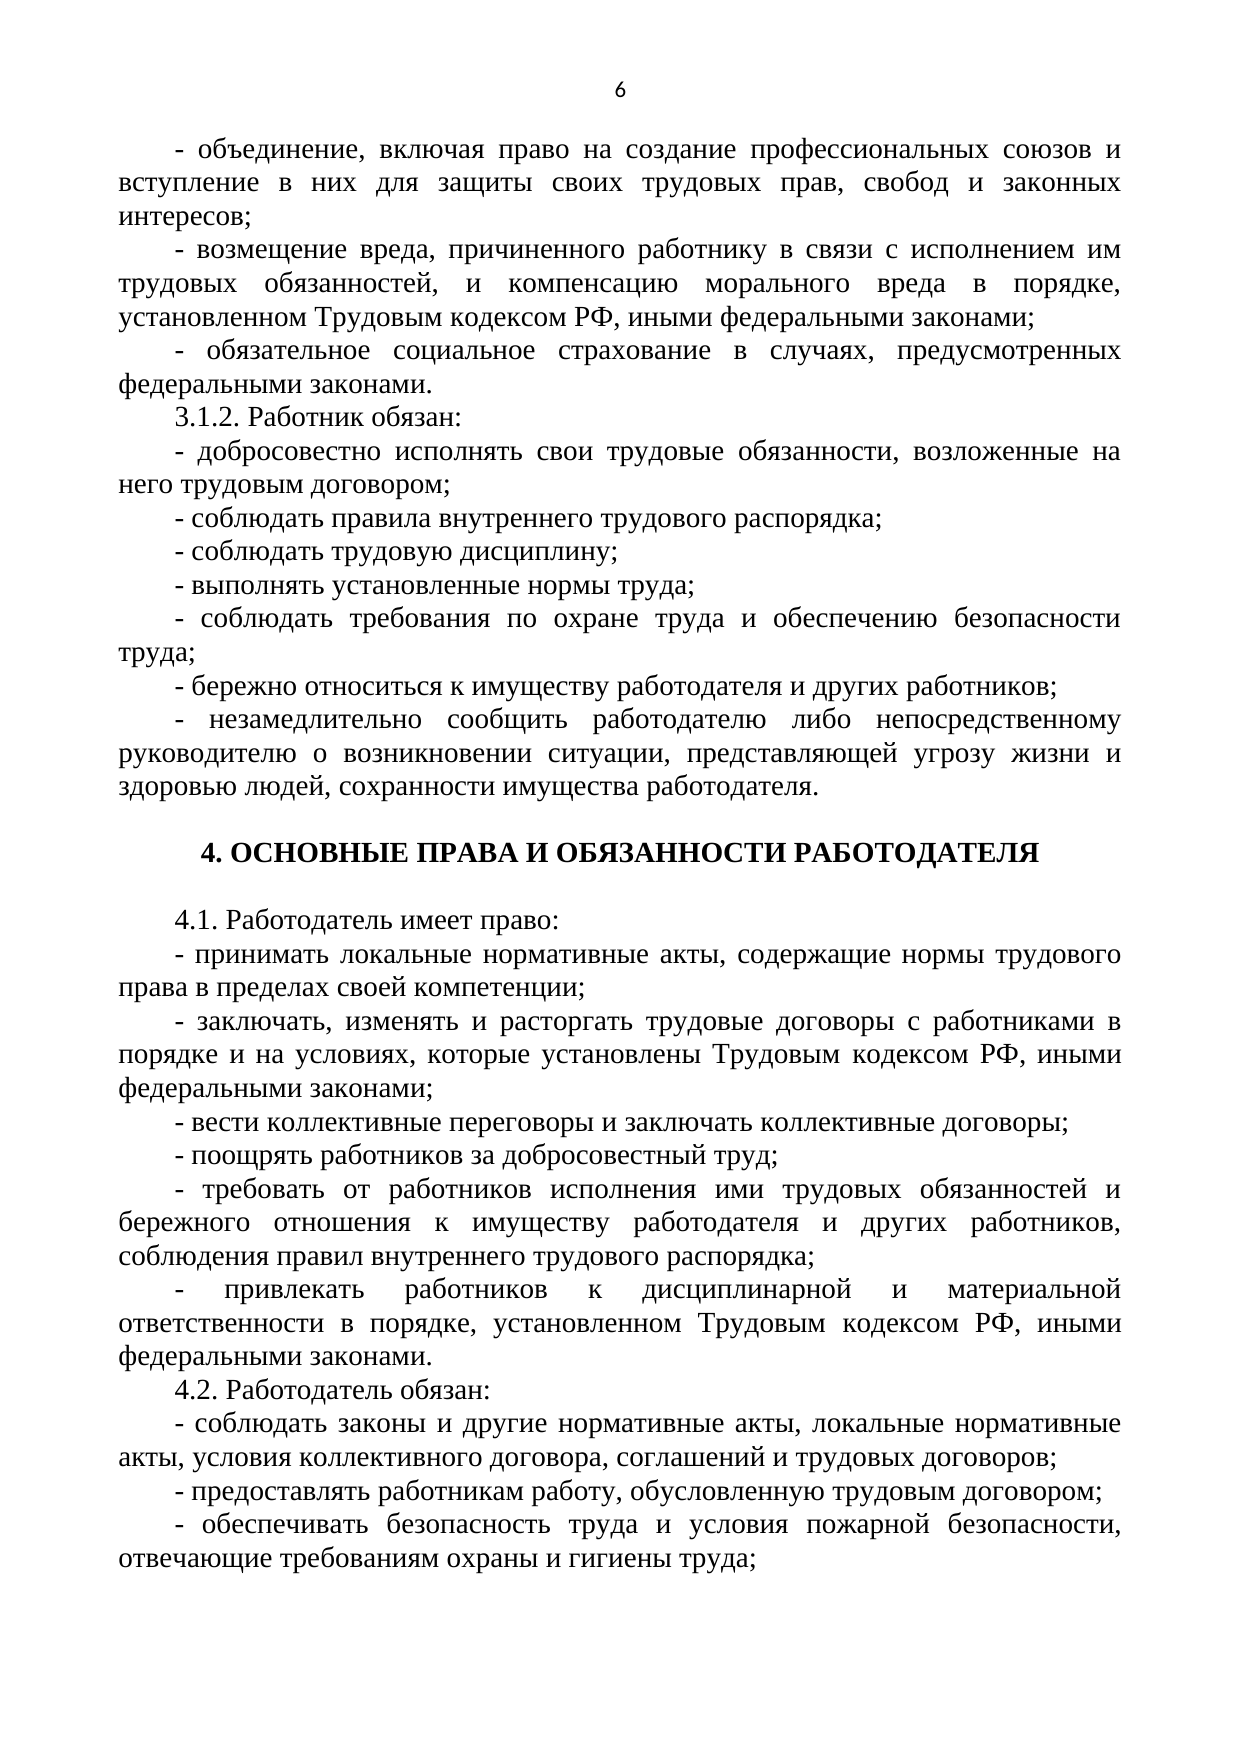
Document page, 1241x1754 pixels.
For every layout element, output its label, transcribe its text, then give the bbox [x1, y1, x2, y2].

text - незамедлительно сообщить работодателю либо непосредственному руководителю о возникновении ситуации, представляющей угрозу жизни и здоровью людей, сохранности имущества работодателя. [118, 701, 1122, 802]
text - соблюдать требования по охране труда и обеспечению безопасности труда; [118, 601, 1122, 668]
text - соблюдать трудовую дисциплину; [118, 533, 1122, 567]
text 4.1. Работодатель имеет право: [118, 902, 1122, 936]
text - заключать, изменять и расторгать трудовые договоры с работниками в порядке и на условиях, которые установлены Трудовым кодексом РФ, иными федеральными законами; [118, 1003, 1122, 1104]
text - бережно относиться к имуществу работодателя и других работников; [118, 668, 1122, 701]
text - добросовестно исполнять свои трудовые обязанности, возложенные на него трудовым договором; [118, 433, 1122, 500]
text - поощрять работников за добросовестный труд; [118, 1137, 1122, 1171]
text - объединение, включая право на создание профессиональных союзов и вступление в них для защиты своих трудовых прав, свобод и законных интересов; [118, 131, 1122, 232]
text 4.2. Работодатель обязан: [118, 1372, 1122, 1406]
text - обязательное социальное страхование в случаях, предусмотренных федеральными законами. [118, 332, 1122, 399]
text 3.1.2. Работник обязан: [118, 399, 1122, 433]
text 4. ОСНОВНЫЕ ПРАВА И ОБЯЗАННОСТИ РАБОТОДАТЕЛЯ [118, 835, 1122, 869]
text - привлекать работников к дисциплинарной и материальной ответственности в порядке, установленном Трудовым кодексом РФ, иными федеральными законами. [118, 1271, 1122, 1372]
text - соблюдать правила внутреннего трудового распорядка; [118, 500, 1122, 533]
text - требовать от работников исполнения ими трудовых обязанностей и бережного отношения к имуществу работодателя и других работников, соблюдения правил внутреннего трудового распорядка; [118, 1171, 1122, 1271]
text - принимать локальные нормативные акты, содержащие нормы трудового права в пределах своей компетенции; [118, 936, 1122, 1003]
text - выполнять установленные нормы труда; [118, 567, 1122, 601]
text - соблюдать законы и другие нормативные акты, локальные нормативные акты, условия коллективного договора, соглашений и трудовых договоров; [118, 1406, 1122, 1473]
text - вести коллективные переговоры и заключать коллективные договоры; [118, 1104, 1122, 1137]
text - предоставлять работникам работу, обусловленную трудовым договором; [118, 1473, 1122, 1506]
text - обеспечивать безопасность труда и условия пожарной безопасности, отвечающие требованиям охраны и гигиены труда; [118, 1506, 1122, 1573]
text - возмещение вреда, причиненного работнику в связи с исполнением им трудовых обязанностей, и компенсацию морального вреда в порядке, установленном Трудовым кодексом РФ, иными федеральными законами; [118, 232, 1122, 332]
